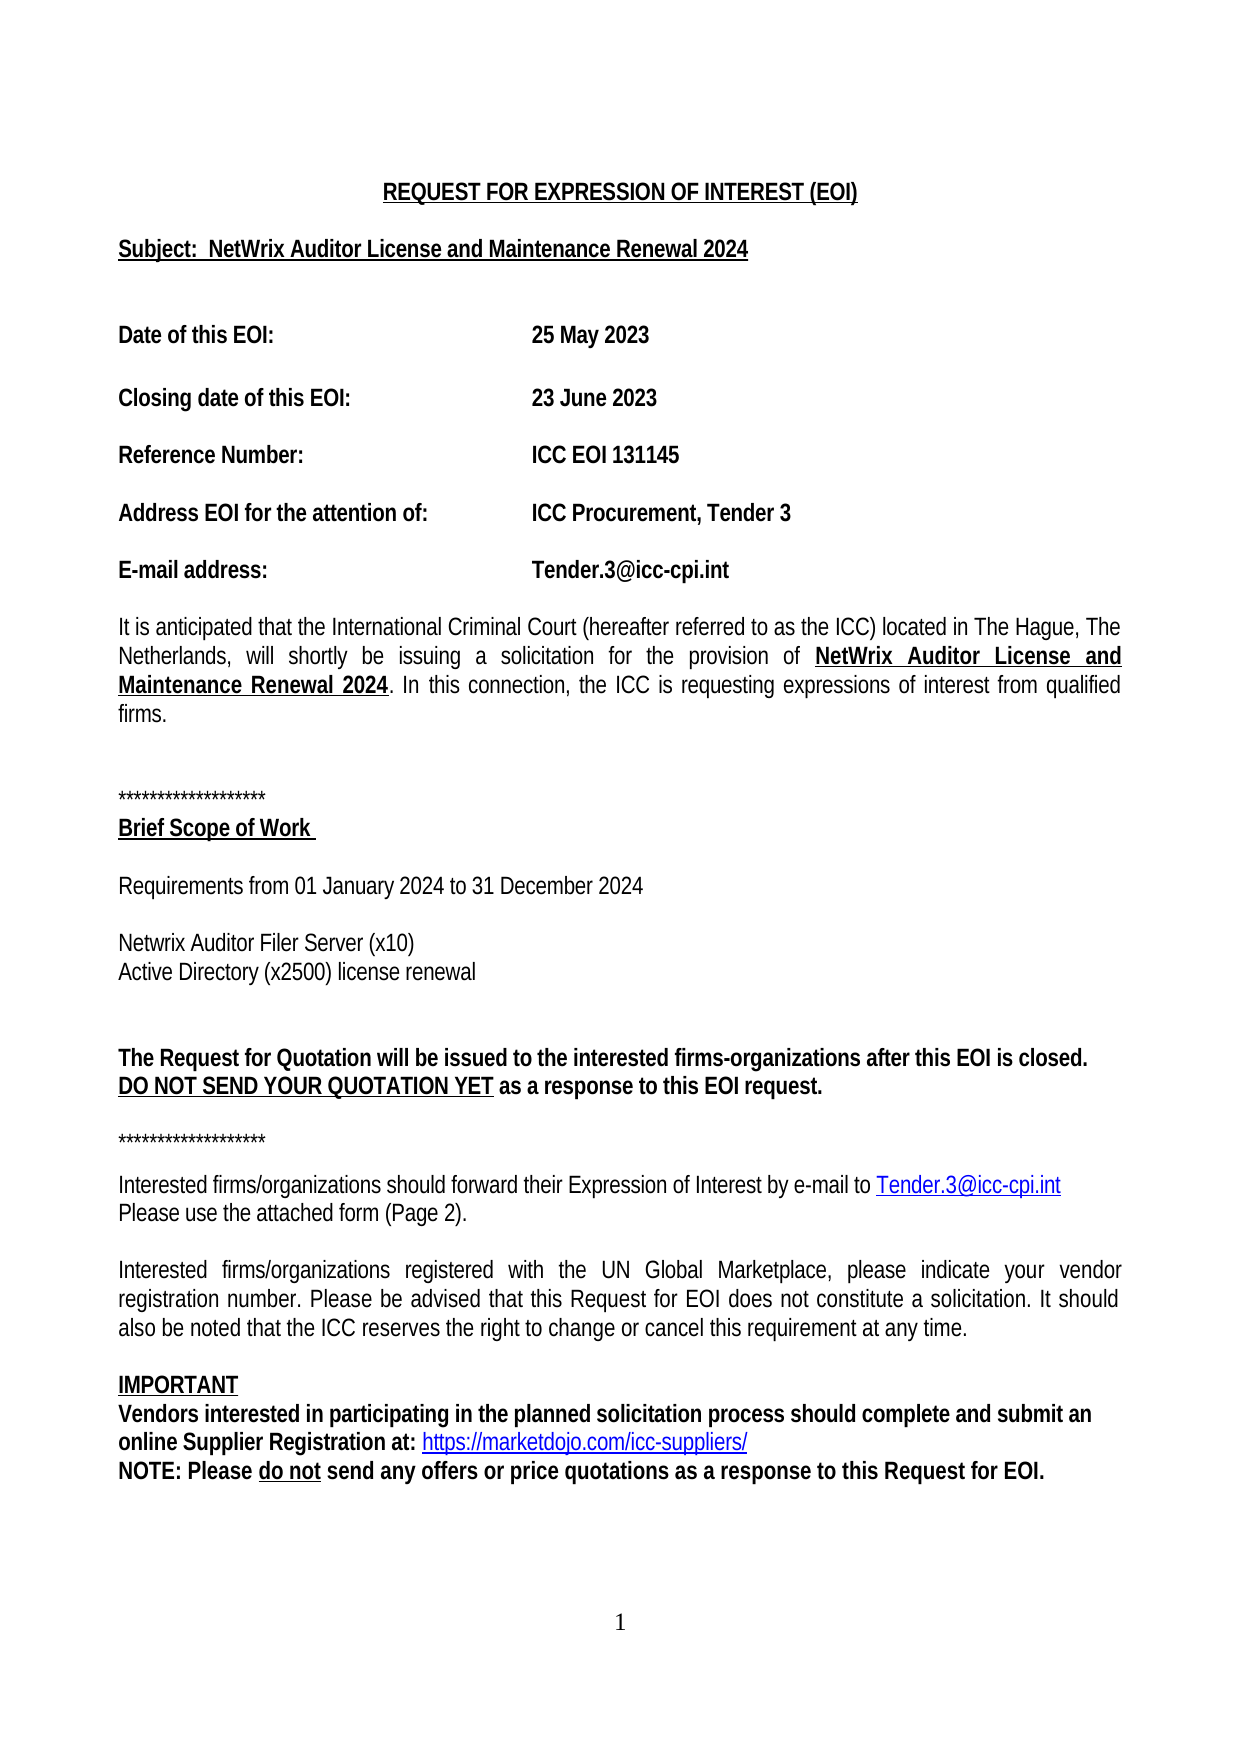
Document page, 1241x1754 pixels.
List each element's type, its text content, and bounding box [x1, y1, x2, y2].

text DO NOT SEND YOUR QUOTATION YET as a response to this EOI request. [118, 1071, 1122, 1100]
title Subject: NetWrix Auditor License and Maintenance Renewal 2024 [118, 234, 1122, 263]
list ******************* [118, 1128, 1122, 1157]
text Active Directory (x2500) license renewal [118, 957, 1122, 985]
title Date of this EOI: 25 May 2023 [118, 320, 1122, 349]
title REQUEST FOR EXPRESSION OF INTEREST (EOI) [118, 177, 1122, 206]
text Brief Scope of Work [118, 813, 1122, 842]
text Vendors interested in participating in the planned solicitation process should complete and submit an online Supplier Registration at: https://marketdojo.com/icc-suppliers/ [118, 1399, 1122, 1456]
title Reference Number: ICC EOI 131145 [118, 440, 1122, 469]
title E-mail address: Tender.3@icc-cpi.int [118, 555, 1122, 584]
title Address EOI for the attention of: ICC Procurement, Tender 3 [118, 498, 1122, 526]
text Netwrix Auditor Filer Server (x10) [118, 928, 1122, 957]
text ******************* [118, 785, 1122, 813]
text Interested firms/organizations should forward their Expression of Interest by e-mail to Tender.3@icc-cpi.int [118, 1169, 1122, 1198]
text NOTE: Please do not send any offers or price quotations as a response to this Request for EOI. [118, 1456, 1122, 1485]
text Interested firms/organizations registered with the UN Global Marketplace, please indicate your vendor registration number. Please be advised that this Request for EOI does not constitute a solicitation. It should also be noted that the ICC reserves the right to change or cancel this requirement at any time. [118, 1256, 1122, 1341]
text IMPORTANT [118, 1370, 1122, 1399]
text Requirements from 01 January 2024 to 31 December 2024 [118, 871, 1122, 899]
text Please use the attached form (Page 2). [118, 1198, 1122, 1227]
text It is anticipated that the International Criminal Court (hereafter referred to as the ICC) located in The Hague, The Netherlands, will shortly be issuing a solicitation for the provision of NetWrix Auditor License and Maintenance Renewal 2024. In this connection, the ICC is requesting expressions of interest from qualified firms. [118, 612, 1122, 727]
title Closing date of this EOI: 23 June 2023 [118, 383, 1122, 412]
text The Request for Quotation will be issued to the interested firms-organizations after this EOI is closed. [118, 1042, 1122, 1071]
